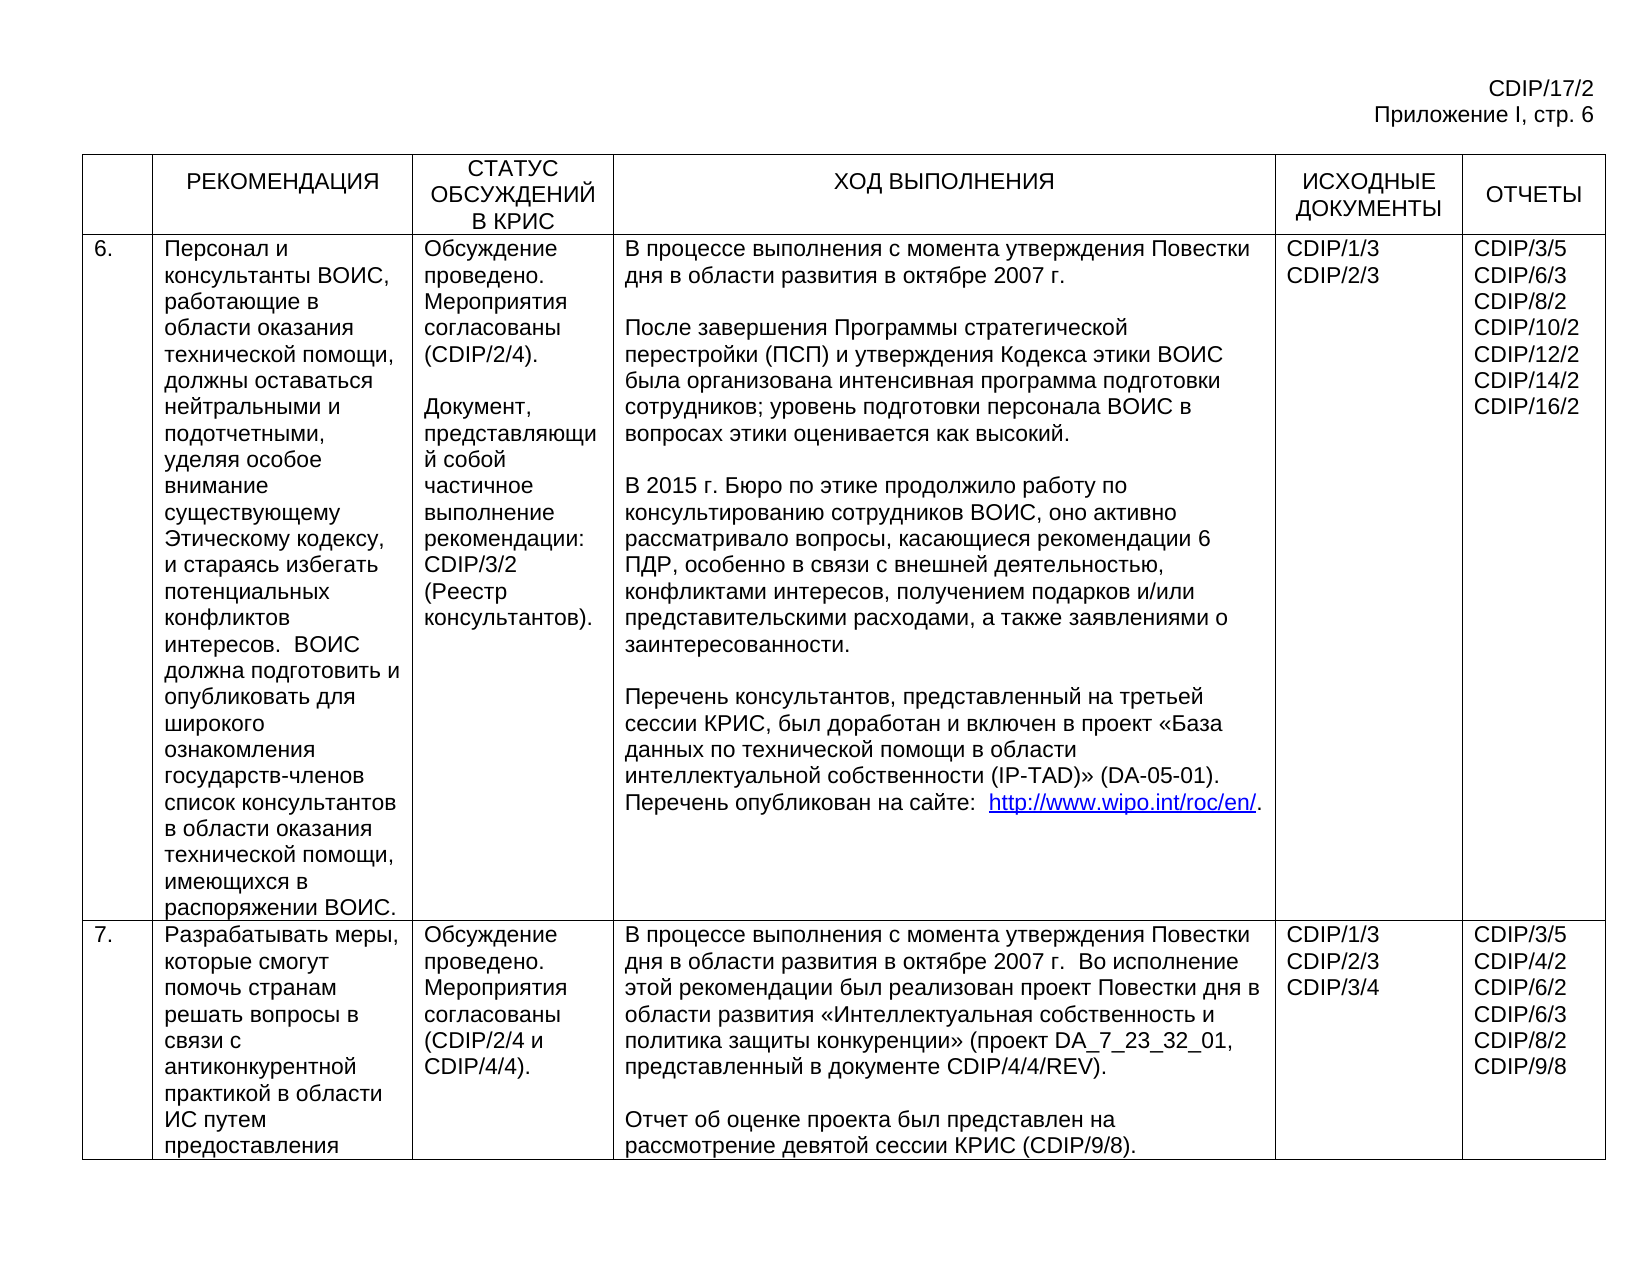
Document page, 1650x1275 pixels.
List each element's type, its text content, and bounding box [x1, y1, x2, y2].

table_header СТАТУС ОБСУЖДЕНИЙ В КРИС [413, 155, 613, 234]
table_cell [83, 235, 152, 920]
table_cell [83, 921, 152, 1159]
table_cell CDIP/1/3 CDIP/2/3 [1276, 235, 1462, 920]
table_header ХОД ВЫПОЛНЕНИЯ [614, 155, 1275, 234]
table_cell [614, 921, 1275, 1159]
table_header ИСХОДНЫЕ ДОКУМЕНТЫ [1276, 155, 1462, 234]
table_header ОТЧЕТЫ [1463, 155, 1605, 234]
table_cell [153, 921, 412, 1159]
table_header РЕКОМЕНДАЦИЯ [153, 155, 412, 234]
table_cell В процессе выполнения с момента утверждения Повестки дня в области развития в октябре 2007 г. После завершения Программы стратегической перестройки (ПСП) и утверждения Кодекса этики ВОИС была организована интенсивная программа подготовки сотрудников; уровень подготовки персонала ВОИС в вопросах этики оценивается как высокий. В 2015 г. Бюро по этике продолжило работу по консультированию сотрудников ВОИС, оно активно рассматривало вопросы, касающиеся рекомендации 6 ПДР, особенно в связи с внешней деятельностью, конфликтами интересов, получением подарков и/или представительскими расходами, а также заявлениями о заинтересованности. Перечень консультантов, представленный на третьей сессии КРИС, был доработан и включен в проект «База данных по технической помощи в области интеллектуальной собственности (IP-TAD)» (DA-05-01). Перечень опубликован на сайте: http://www.wipo.int/roc/en/. [614, 235, 1275, 920]
table_cell CDIP/3/5 CDIP/6/3 CDIP/8/2 CDIP/10/2 CDIP/12/2 CDIP/14/2 CDIP/16/2 [1463, 235, 1605, 920]
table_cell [1463, 921, 1605, 1159]
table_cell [413, 921, 613, 1159]
table_cell Персонал и консультанты ВОИС, работающие в области оказания технической помощи, должны оставаться нейтральными и подотчетными, уделяя особое внимание существующему Этическому кодексу, и стараясь избегать потенциальных конфликтов интересов. ВОИС должна подготовить и опубликовать для широкого ознакомления государств-членов список консультантов в области оказания технической помощи, имеющихся в распоряжении ВОИС. [153, 235, 412, 920]
table_cell CDIP/1/3 CDIP/2/3 CDIP/3/4 [1276, 921, 1462, 1159]
table_cell Обсуждение проведено. Мероприятия согласованы (CDIP/2/4). Документ, представляющий собой частичное выполнение рекомендации: CDIP/3/2 (Реестр консультантов). [413, 235, 613, 920]
table_header [83, 155, 152, 234]
